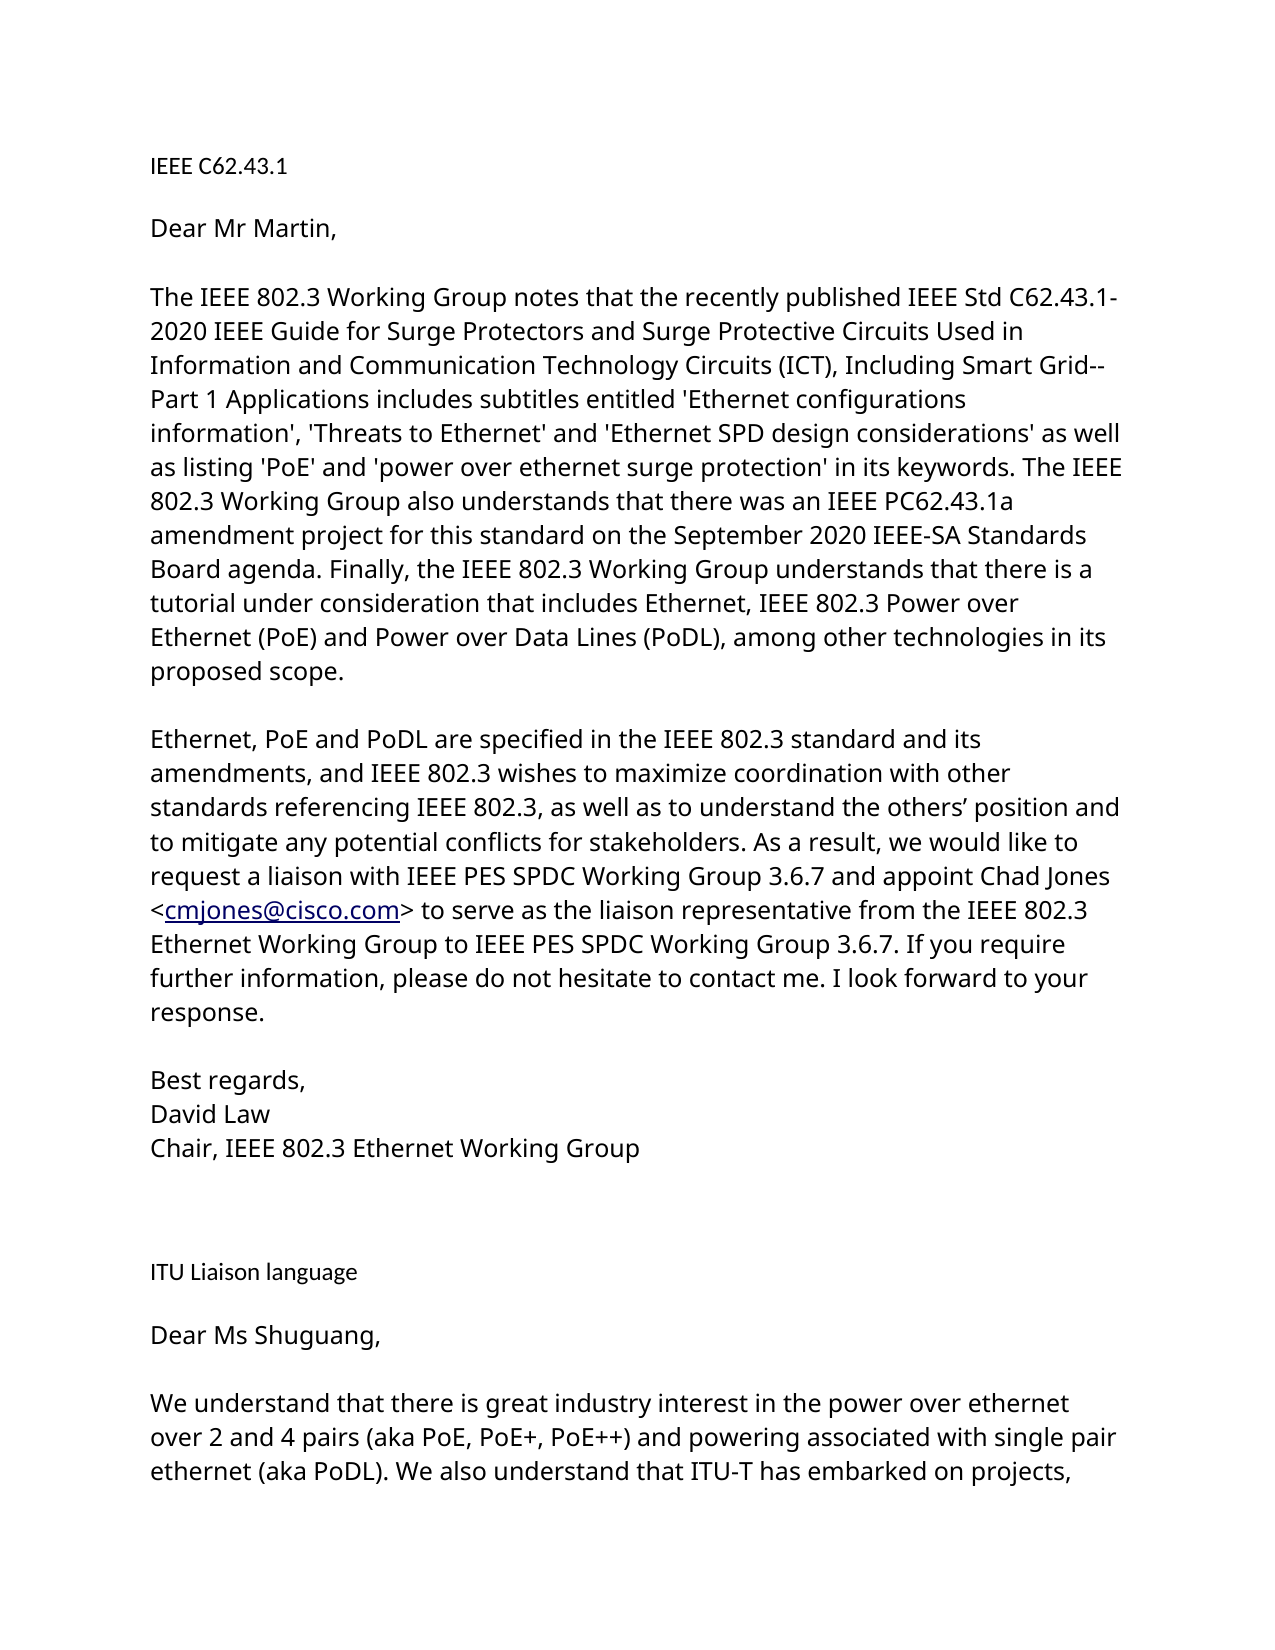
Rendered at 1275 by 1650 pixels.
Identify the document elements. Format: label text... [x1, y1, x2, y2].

text David Law [150, 1097, 1125, 1131]
text IEEE C62.43.1 [150, 150, 1125, 181]
text Ethernet, PoE and PoDL are specified in the IEEE 802.3 standard and its amendments, and IEEE 802.3 wishes to maximize coordination with other standards referencing IEEE 802.3, as well as to understand the others’ position and to mitigate any potential conflicts for stakeholders. As a result, we would like to request a liaison with IEEE PES SPDC Working Group 3.6.7 and appoint Chad Jones <cmjones@cisco.com> to serve as the liaison representative from the IEEE 802.3 Ethernet Working Group to IEEE PES SPDC Working Group 3.6.7. If you require further information, please do not hesitate to contact me. I look forward to your response. [150, 722, 1125, 1028]
text Chair, IEEE 802.3 Ethernet Working Group [150, 1131, 1125, 1165]
text The IEEE 802.3 Working Group notes that the recently published IEEE Std C62.43.1-2020 IEEE Guide for Surge Protectors and Surge Protective Circuits Used in Information and Communication Technology Circuits (ICT), Including Smart Grid--Part 1 Applications includes subtitles entitled 'Ethernet configurations information', 'Threats to Ethernet' and 'Ethernet SPD design considerations' as well as listing 'PoE' and 'power over ethernet surge protection' in its keywords. The IEEE 802.3 Working Group also understands that there was an IEEE PC62.43.1a amendment project for this standard on the September 2020 IEEE-SA Standards Board agenda. Finally, the IEEE 802.3 Working Group understands that there is a tutorial under consideration that includes Ethernet, IEEE 802.3 Power over Ethernet (PoE) and Power over Data Lines (PoDL), among other technologies in its proposed scope. [150, 279, 1125, 688]
text Best regards, [150, 1063, 1125, 1097]
text Dear Mr Martin, [150, 211, 1125, 245]
text Dear Ms Shuguang, [150, 1317, 1125, 1351]
text ITU Liaison language [150, 1256, 1125, 1287]
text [150, 1386, 1125, 1488]
